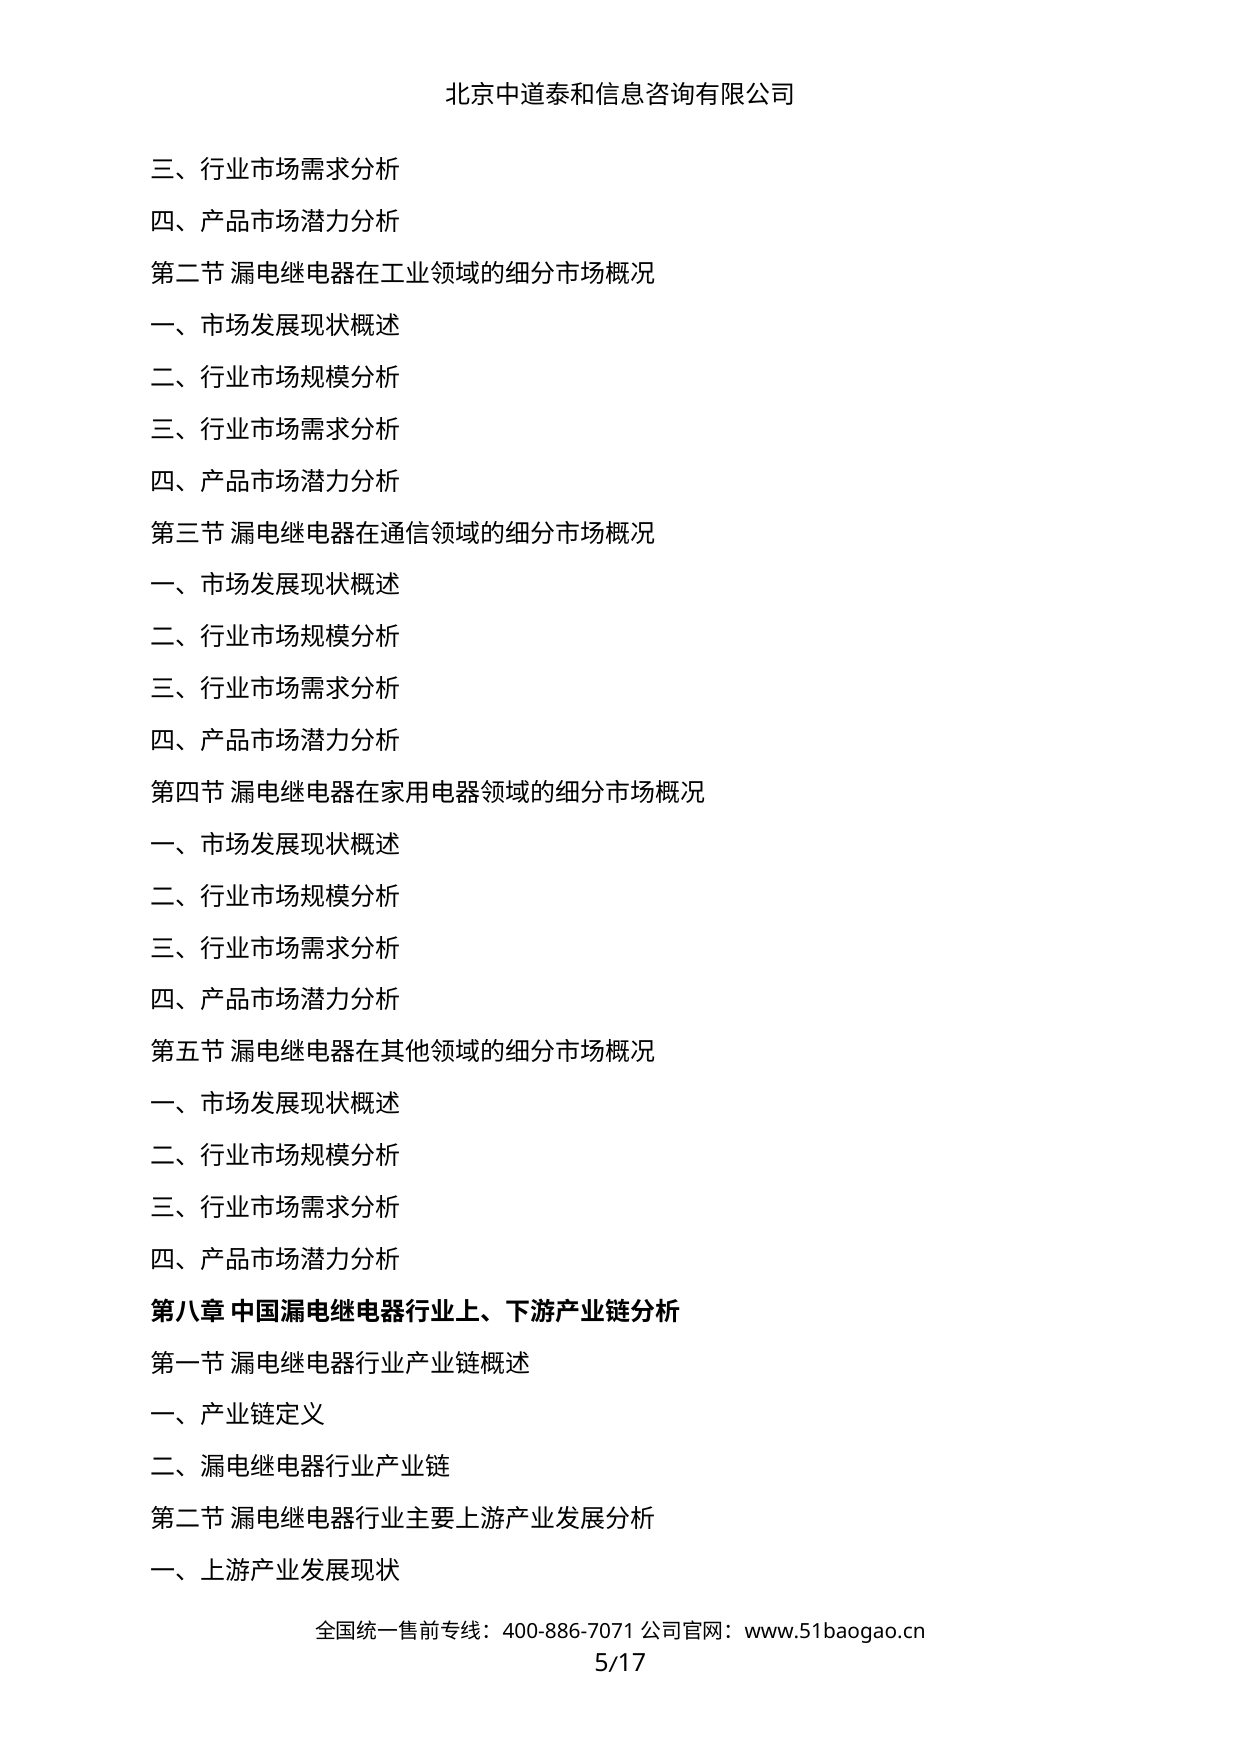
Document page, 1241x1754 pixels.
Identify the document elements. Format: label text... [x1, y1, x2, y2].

text 四、产品市场潜力分析 [150, 461, 1090, 497]
text 第二节 漏电继电器行业主要上游产业发展分析 [150, 1499, 1090, 1535]
text 一、市场发展现状概述 [150, 565, 1090, 601]
text 四、产品市场潜力分析 [150, 980, 1090, 1016]
text 三、行业市场需求分析 [150, 409, 1090, 446]
text 一、市场发展现状概述 [150, 306, 1090, 342]
text 三、行业市场需求分析 [150, 150, 1090, 186]
text 第四节 漏电继电器在家用电器领域的细分市场概况 [150, 772, 1090, 809]
text 二、行业市场规模分析 [150, 876, 1090, 912]
text 一、产业链定义 [150, 1395, 1090, 1431]
text 第一节 漏电继电器行业产业链概述 [150, 1343, 1090, 1379]
text 一、市场发展现状概述 [150, 824, 1090, 861]
text 第二节 漏电继电器在工业领域的细分市场概况 [150, 254, 1090, 290]
text 四、产品市场潜力分析 [150, 1239, 1090, 1276]
text 四、产品市场潜力分析 [150, 202, 1090, 238]
text 三、行业市场需求分析 [150, 669, 1090, 705]
text 二、漏电继电器行业产业链 [150, 1447, 1090, 1483]
text 四、产品市场潜力分析 [150, 721, 1090, 757]
text 第五节 漏电继电器在其他领域的细分市场概况 [150, 1032, 1090, 1068]
text 一、上游产业发展现状 [150, 1551, 1090, 1587]
text 一、市场发展现状概述 [150, 1084, 1090, 1120]
text 第八章 中国漏电继电器行业上、下游产业链分析 [150, 1291, 1090, 1327]
text 第三节 漏电继电器在通信领域的细分市场概况 [150, 513, 1090, 549]
text 二、行业市场规模分析 [150, 1136, 1090, 1172]
text 二、行业市场规模分析 [150, 357, 1090, 394]
text 二、行业市场规模分析 [150, 617, 1090, 653]
text 三、行业市场需求分析 [150, 1187, 1090, 1224]
text 三、行业市场需求分析 [150, 928, 1090, 964]
